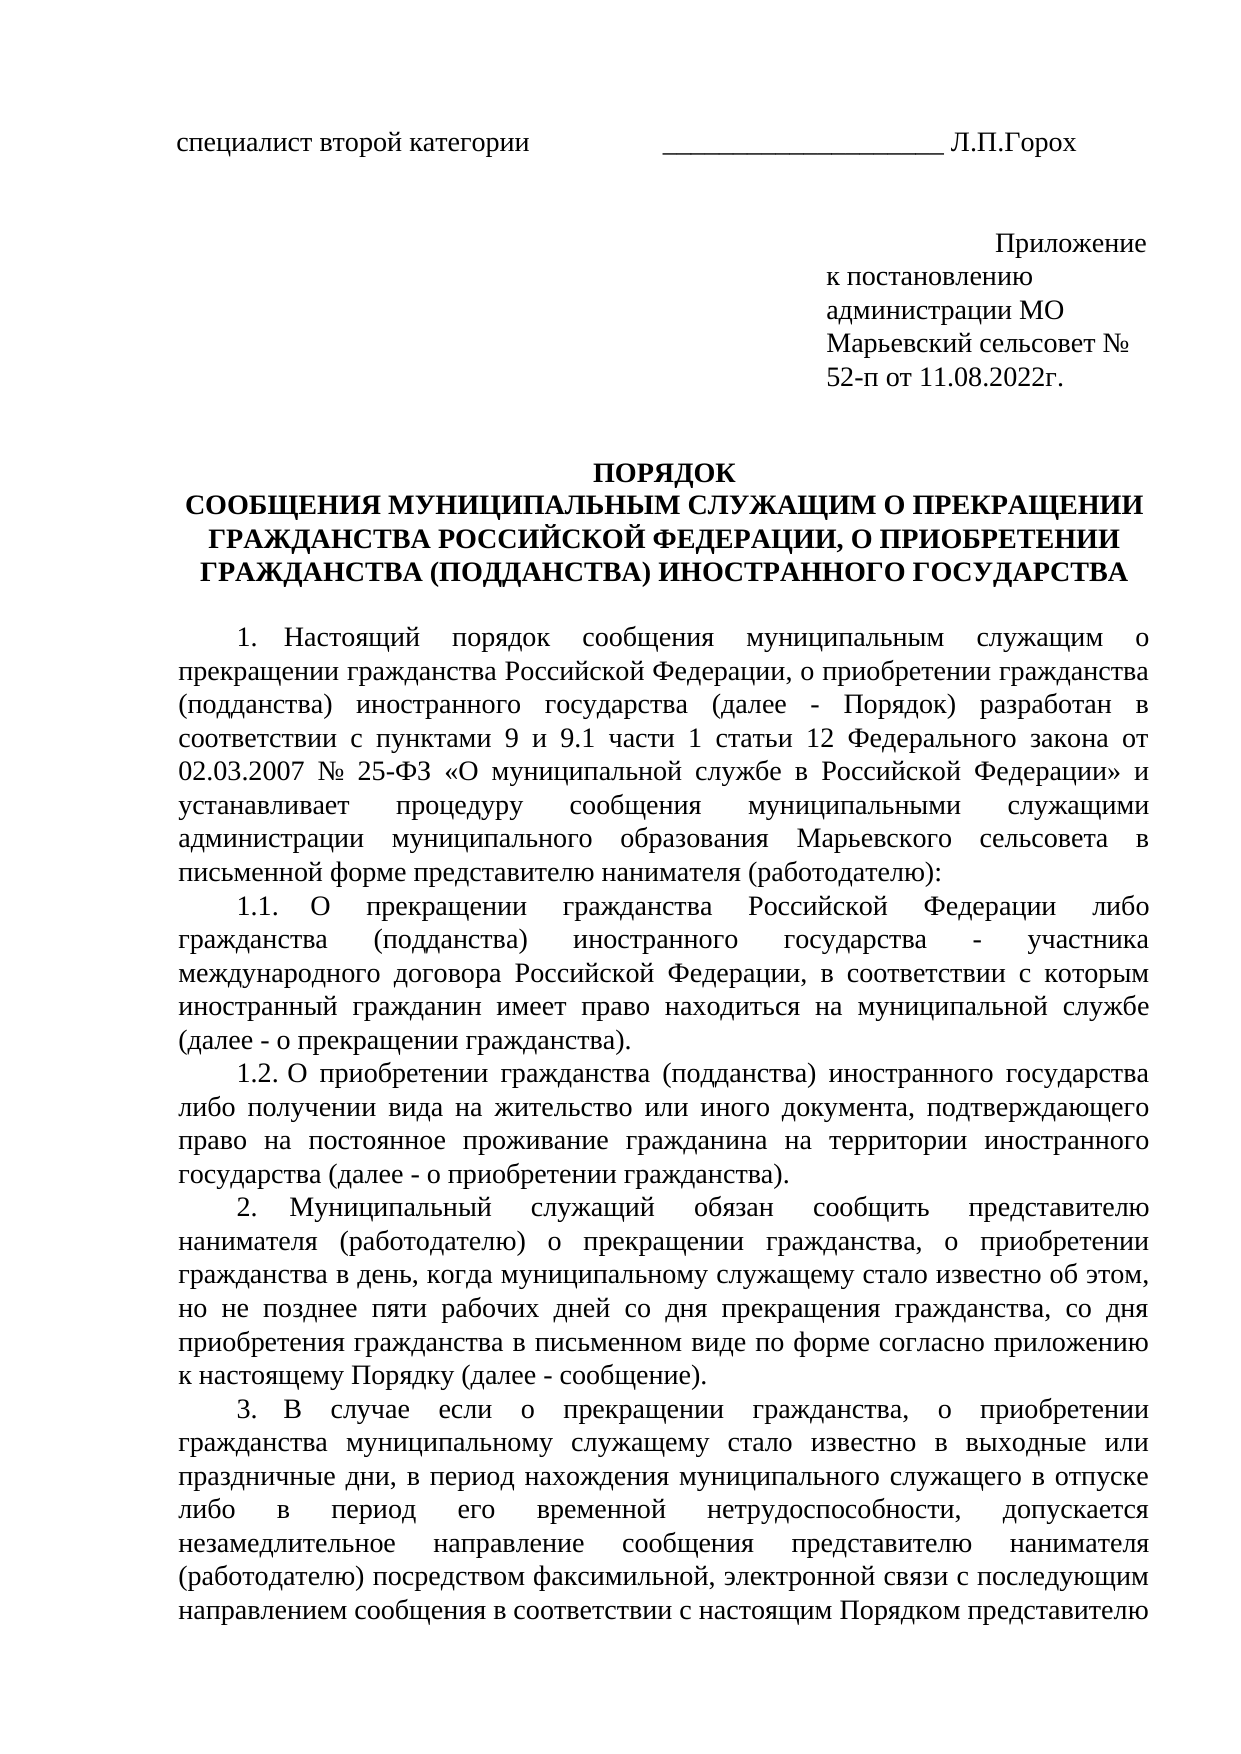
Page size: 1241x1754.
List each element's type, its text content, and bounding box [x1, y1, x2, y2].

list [178, 1391, 1150, 1626]
text ПОРЯДОК [176, 460, 1152, 488]
list О приобретении гражданства (подданства) иностранного государства либо получении вида на жительство или иного документа, подтверждающего право на постоянное проживание гражданина на территории иностранного государства (далее - о приобретении гражданства). [178, 1056, 1150, 1190]
text специалист второй категории ____________________ Л.П.Горох [176, 125, 1150, 158]
text СООБЩЕНИЯ МУНИЦИПАЛЬНЫМ СЛУЖАЩИМ О ПРЕКРАЩЕНИИ ГРАЖДАНСТВА РОССИЙСКОЙ ФЕДЕРАЦИИ, О ПРИОБРЕТЕНИИ ГРАЖДАНСТВА (ПОДДАНСТВА) ИНОСТРАННОГО ГОСУДАРСТВА [176, 488, 1152, 588]
list О прекращении гражданства Российской Федерации либо гражданства (подданства) иностранного государства - участника международного договора Российской Федерации, в соответствии с которым иностранный гражданин имеет право находиться на муниципальной службе (далее - о прекращении гражданства). [178, 888, 1150, 1056]
list Настоящий порядок сообщения муниципальным служащим о прекращении гражданства Российской Федерации, о приобретении гражданства (подданства) иностранного государства (далее - Порядок) разработан в соответствии с пунктами 9 и 9.1 части 1 статьи 12 Федерального закона от 02.03.2007 № 25-ФЗ «О муниципальной службе в Российской Федерации» и устанавливает процедуру сообщения муниципальными служащими администрации муниципального образования Марьевского сельсовета в письменной форме представителю нанимателя (работодателю): [178, 620, 1150, 888]
text Приложение к постановлению администрации МО Марьевский сельсовет № 52-п от 11.08.2022г. [826, 225, 1150, 393]
list Муниципальный служащий обязан сообщить представителю нанимателя (работодателю) о прекращении гражданства, о приобретении гражданства в день, когда муниципальному служащему стало известно об этом, но не позднее пяти рабочих дней со дня прекращения гражданства, со дня приобретения гражданства в письменном виде по форме согласно приложению к настоящему Порядку (далее - сообщение). [178, 1190, 1150, 1391]
